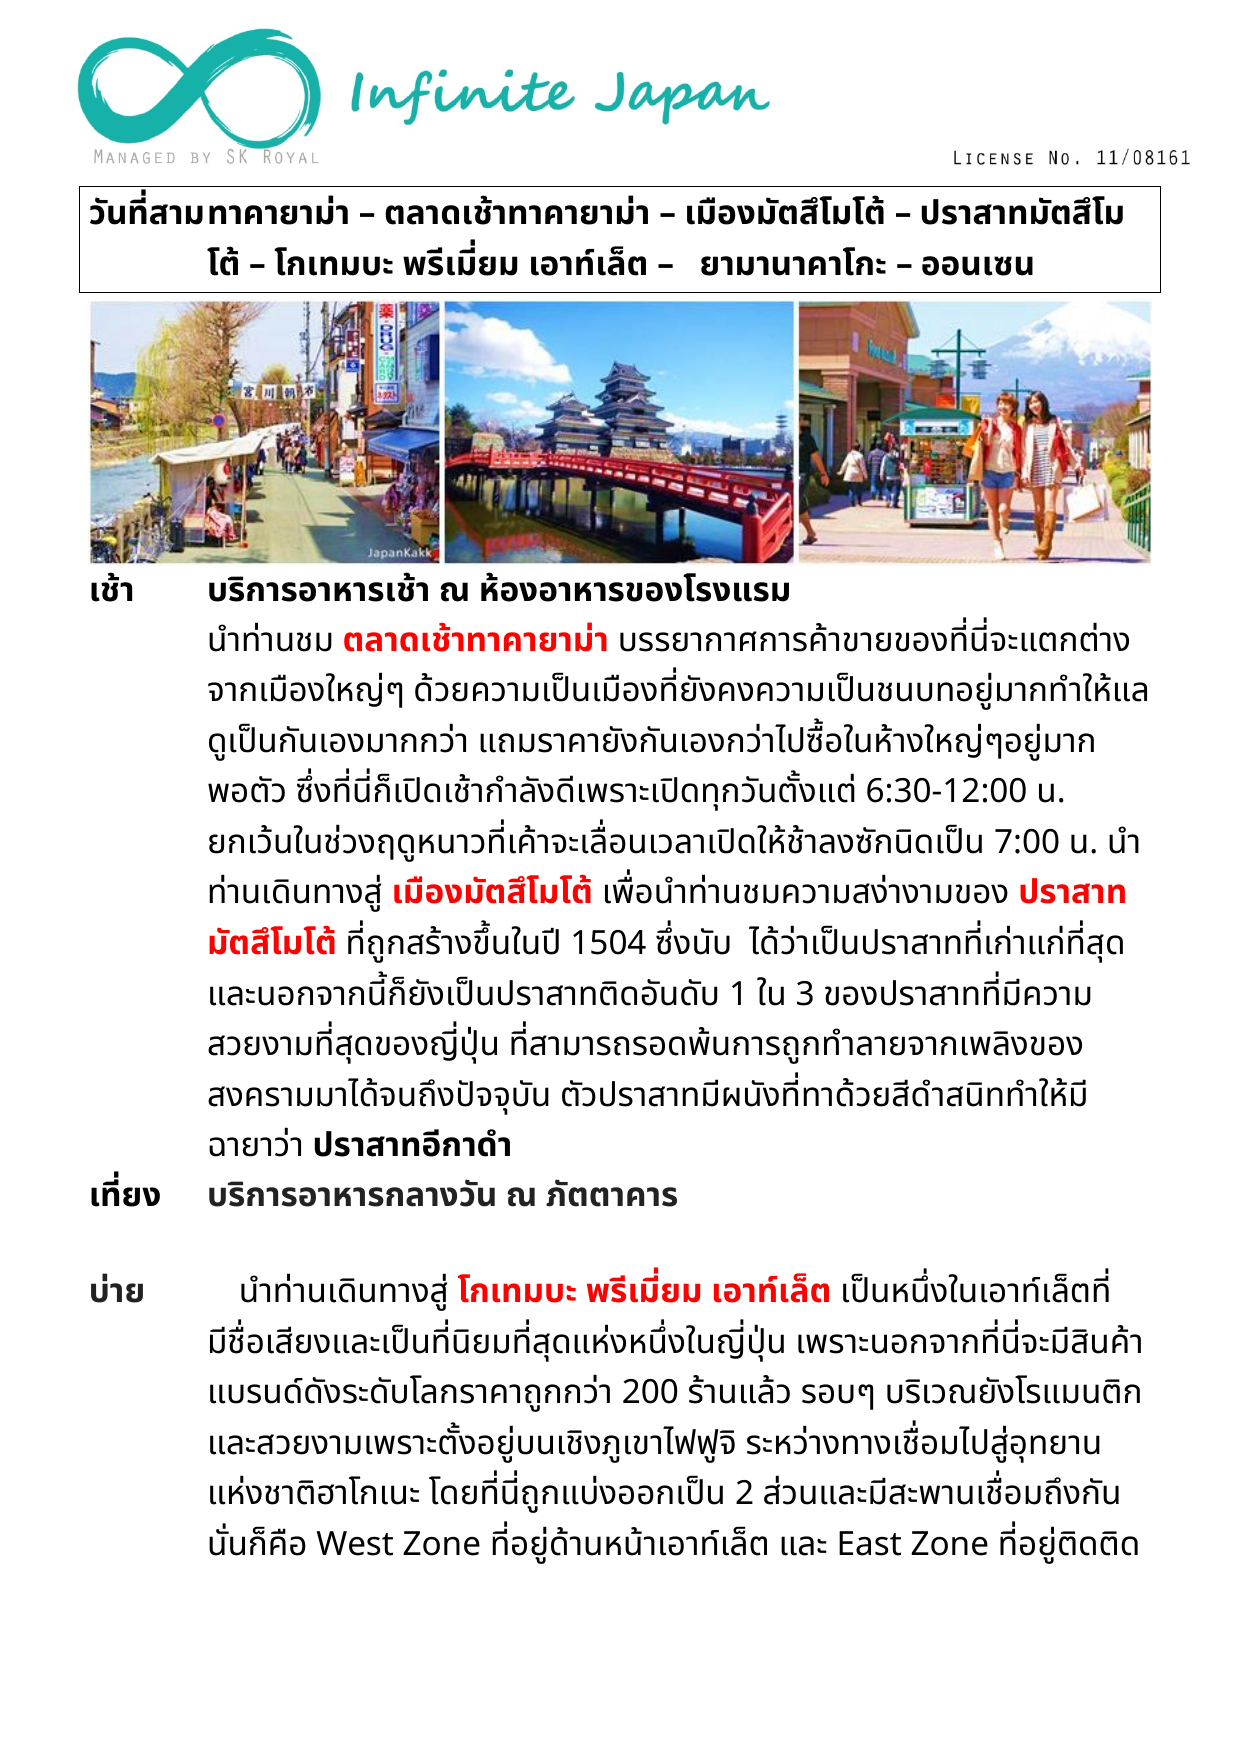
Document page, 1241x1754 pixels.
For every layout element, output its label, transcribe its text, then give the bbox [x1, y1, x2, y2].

text เช้า บริการอาหารเช้า ณ ห้องอาหารของโรงแรม [89, 566, 1152, 616]
text นำท่านชม ตลาดเช้าทาคายาม่า บรรยากาศการค้าขายของที่นี่จะแตกต่างจากเมืองใหญ่ๆ ด้วยความเป็นเมืองที่ยังคงความเป็นชนบทอยู่มากทำให้แลดูเป็นกันเองมากกว่า แถมราคายังกันเองกว่าไปซื้อในห้างใหญ่ๆอยู่มากพอตัว ซึ่งที่นี่ก็เปิดเช้ากำลังดีเพราะเปิดทุกวันตั้งแต่ 6:30-12:00 น. ยกเว้นในช่วงฤดูหนาวที่เค้าจะเลื่อนเวลาเปิดให้ช้าลงซักนิดเป็น 7:00 น. นำท่านเดินทางสู่ เมืองมัตสึโมโต้ เพื่อนำท่านชมความสง่างามของ ปราสาทมัตสึโมโต้ ที่ถูกสร้างขึ้นในปี 1504 ซึ่งนับ ได้ว่าเป็นปราสาทที่เก่าแก่ที่สุด และนอกจากนี้ก็ยังเป็นปราสาทติดอันดับ 1 ใน 3 ของปราสาทที่มีความสวยงามที่สุดของญี่ปุ่น ที่สามารถรอดพ้นการถูกทำลายจากเพลิงของสงครามมาได้จนถึงปัจจุบัน ตัวปราสาทมีผนังที่ทาด้วยสีดำสนิททำให้มีฉายาว่า ปราสาทอีกาดำ [89, 616, 1152, 1171]
picture [88, 299, 1152, 566]
text เที่ยง บริการอาหารกลางวัน ณ ภัตตาคาร [89, 1171, 1152, 1222]
text วันที่สาม ทาคายาม่า – ตลาดเช้าทาคายาม่า – เมืองมัตสึโมโต้ – ปราสาทมัตสึโมโต้ – โกเทมบะ พรีเมี่ยม เอาท์เล็ต – ยามานาคาโกะ – ออนเซน [80, 187, 1160, 292]
picture [25, 14, 1218, 184]
